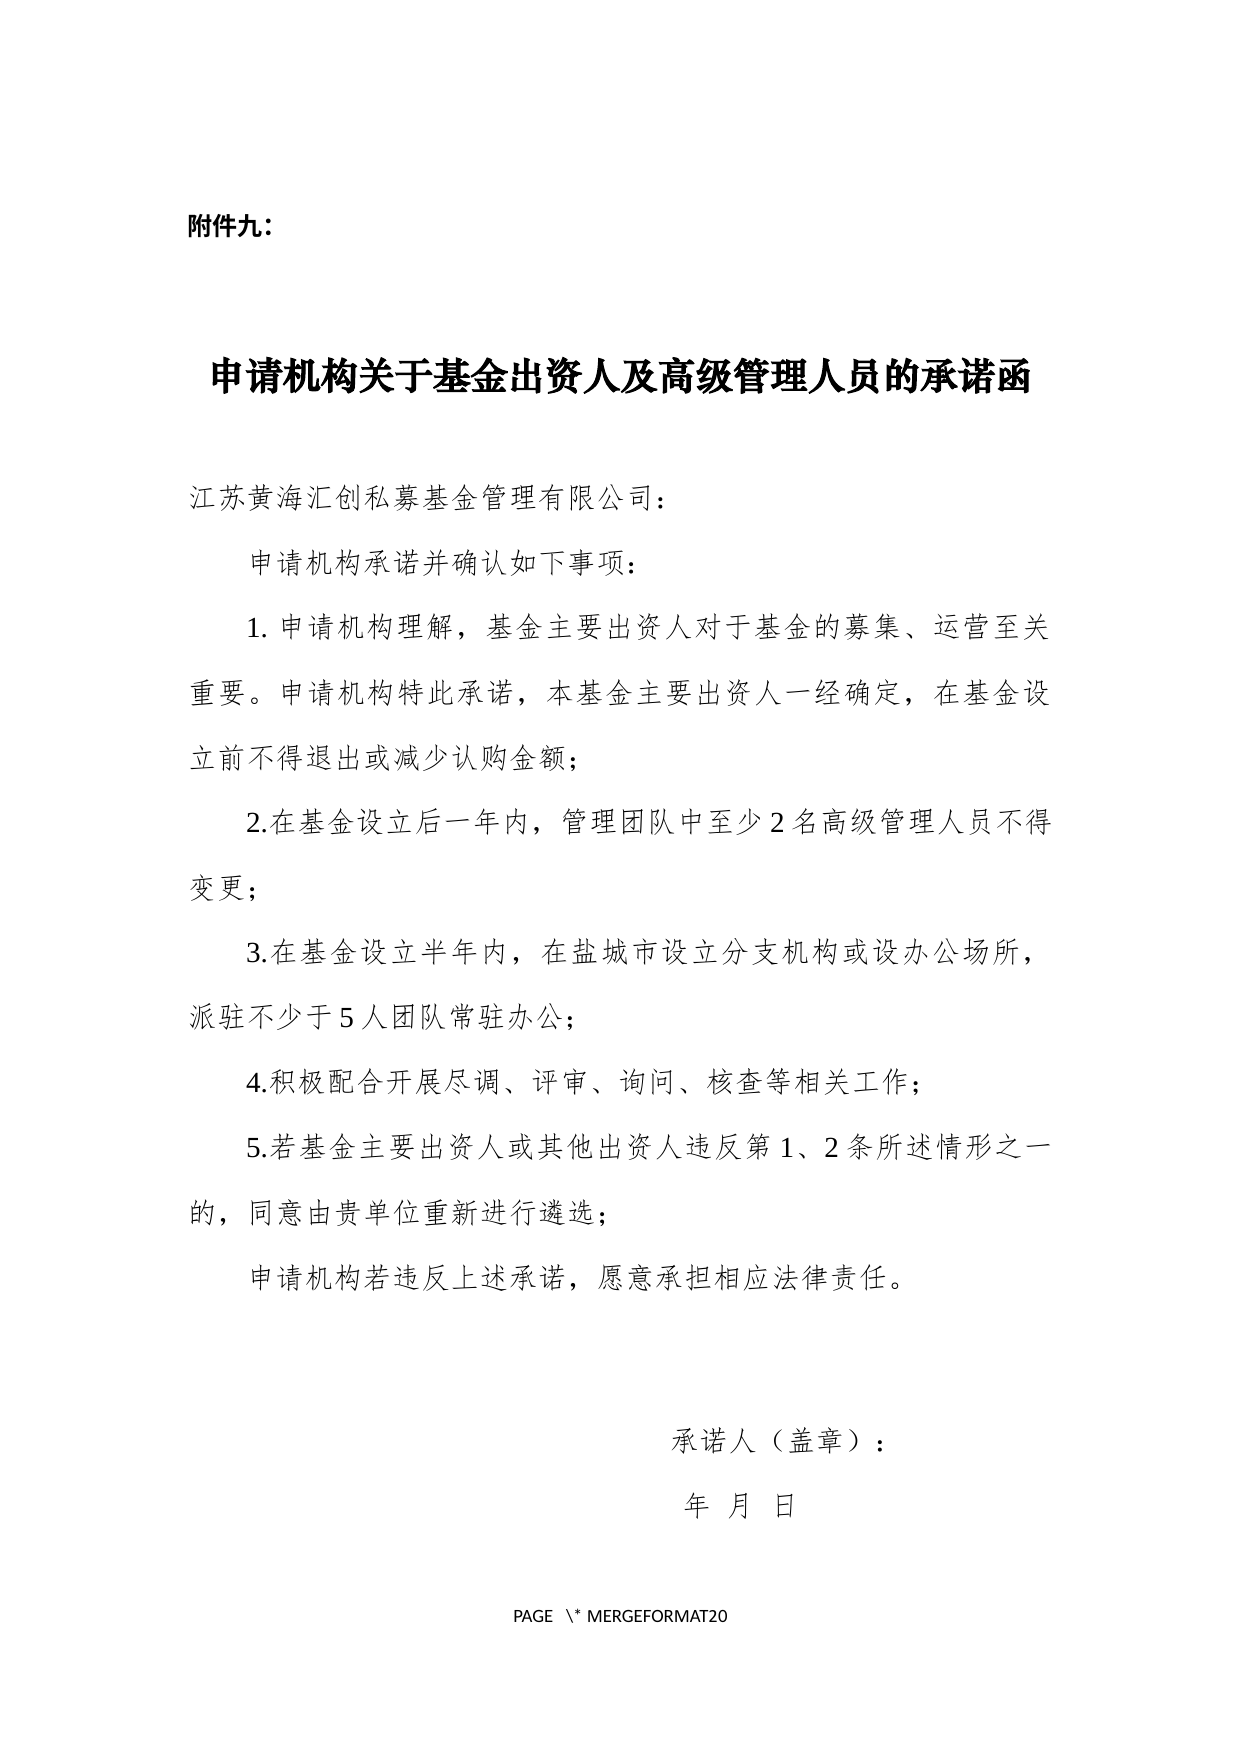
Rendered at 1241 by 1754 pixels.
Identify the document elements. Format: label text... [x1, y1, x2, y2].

text 申请机构关于基金出资人及高级管理人员的承诺函 [187, 341, 1053, 406]
text 4.积极配合开展尽调、评审、询问、核查等相关工作； [187, 1048, 1053, 1113]
text 承诺人（盖章）： [187, 1406, 903, 1471]
text 年 月 日 [187, 1471, 986, 1536]
text 5.若基金主要出资人或其他出资人违反第1、2条所述情形之一的，同意由贵单位重新进行遴选； [187, 1113, 1053, 1243]
text 1. 申请机构理解，基金主要出资人对于基金的募集、运营至关重要。申请机构特此承诺，本基金主要出资人一经确定，在基金设立前不得退出或减少认购金额； [187, 593, 1053, 788]
text 申请机构若违反上述承诺，愿意承担相应法律责任。 [187, 1243, 1053, 1308]
text 附件九： [187, 192, 1053, 257]
text 2.在基金设立后一年内，管理团队中至少2名高级管理人员不得变更； [187, 788, 1053, 918]
text 3.在基金设立半年内，在盐城市设立分支机构或设办公场所，派驻不少于5人团队常驻办公； [187, 918, 1053, 1048]
text 江苏黄海汇创私募基金管理有限公司： [187, 463, 1053, 528]
text 申请机构承诺并确认如下事项： [187, 528, 1053, 593]
